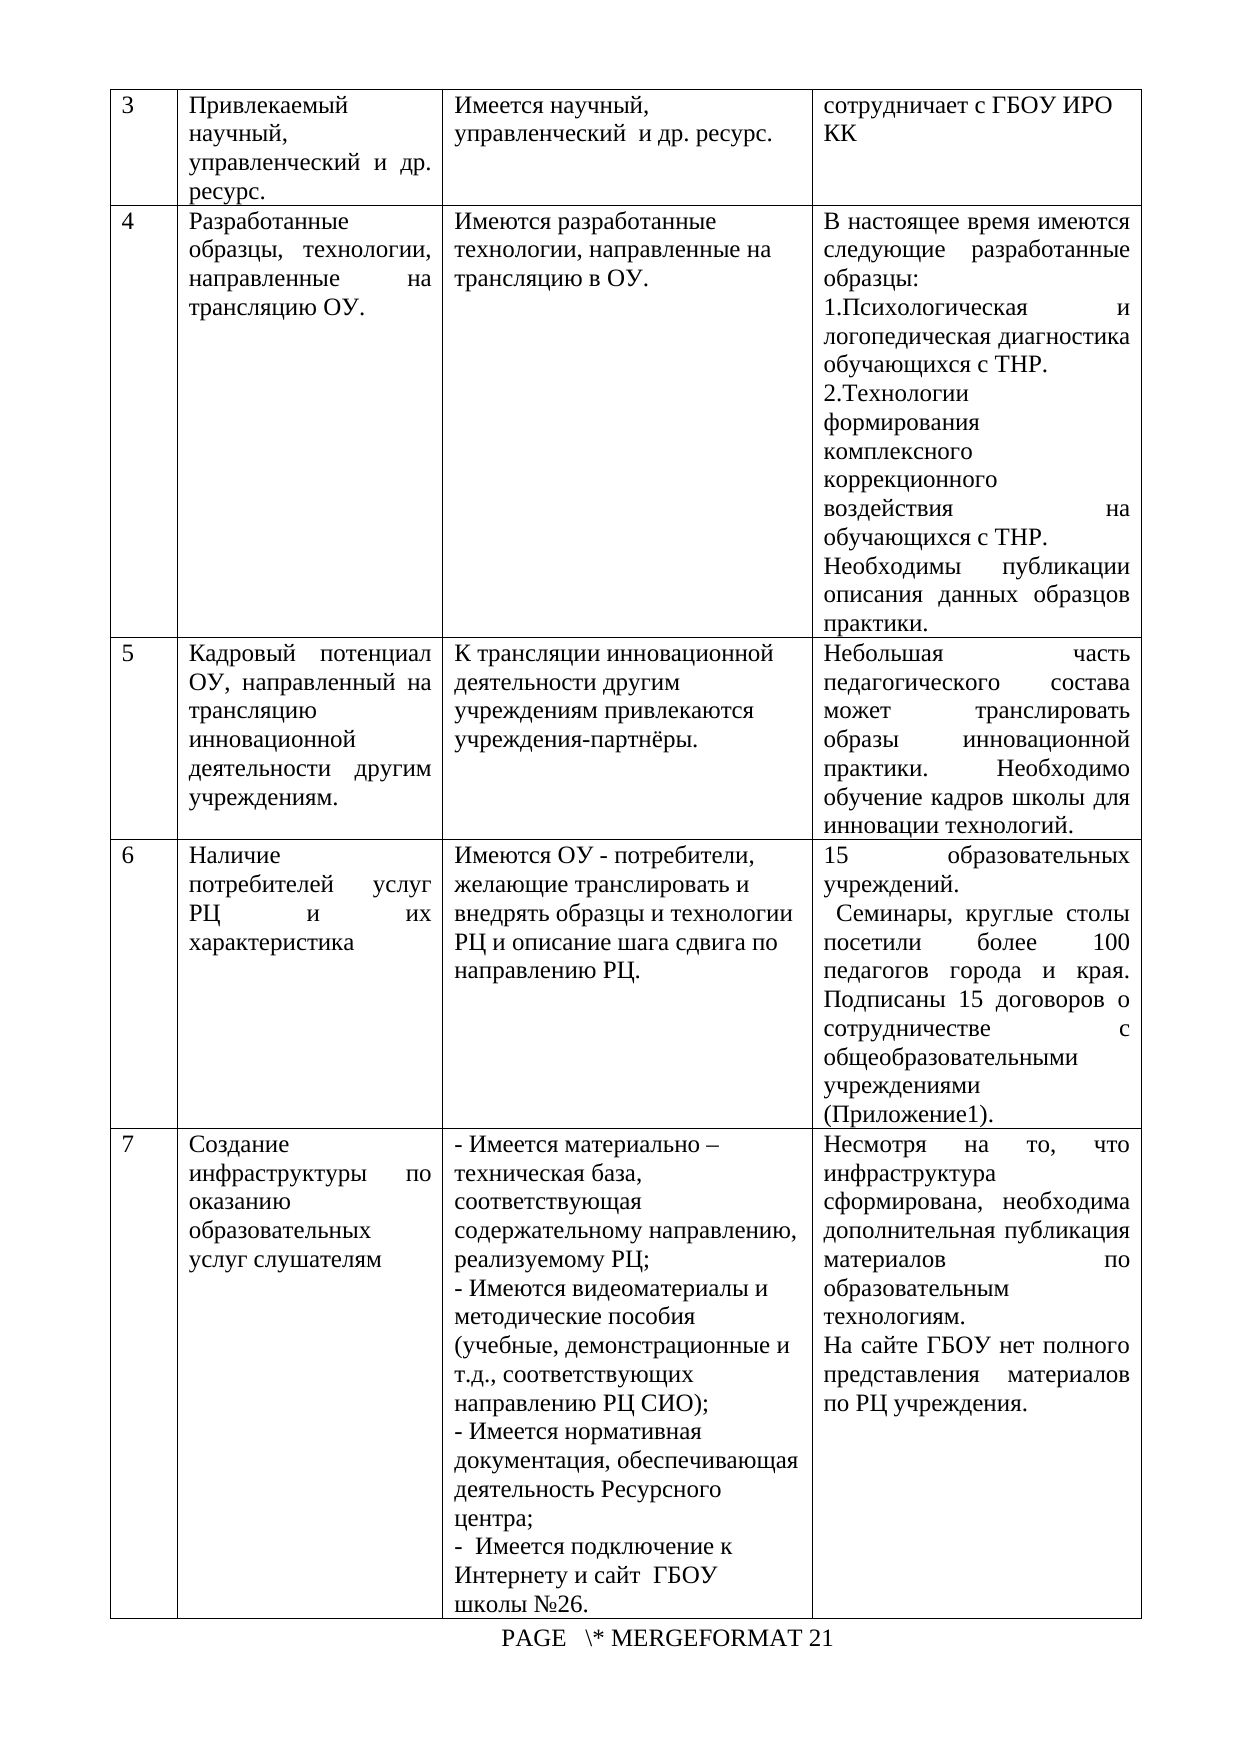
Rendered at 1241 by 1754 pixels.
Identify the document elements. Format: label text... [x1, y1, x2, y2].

table_cell В настоящее время имеются следующие разработанные образцы: 1.Психологическая и логопедическая диагностика обучающихся с ТНР. 2.Технологии формирования комплексного коррекционного воздействия на обучающихся с ТНР. Необходимы публикации описания данных образцов практики. [813, 206, 1141, 637]
table_cell Имеется научный, управленческий и др. ресурс. [443, 90, 812, 205]
table_cell 5 [111, 638, 177, 839]
table_cell 4 [111, 206, 177, 637]
table_cell 6 [111, 840, 177, 1128]
table_cell Несмотря на то, что инфраструктура сформирована, необходима дополнительная публикация материалов по образовательным технологиям. На сайте ГБОУ нет полного представления материалов по РЦ учреждения. [813, 1129, 1141, 1618]
table_cell Небольшая часть педагогического состава может транслировать образы инновационной практики. Необходимо обучение кадров школы для инновации технологий. [813, 638, 1141, 839]
table_cell - Имеется материально – техническая база, соответствующая содержательному направлению, реализуемому РЦ; - Имеются видеоматериалы и методические пособия (учебные, демонстрационные и т.д., соответствующих направлению РЦ СИО); - Имеется нормативная документация, обеспечивающая деятельность Ресурсного центра; - Имеется подключение к Интернету и сайт ГБОУ школы №26. [443, 1129, 812, 1618]
table_cell Создание инфраструктуры по оказанию образовательных услуг слушателям [178, 1129, 442, 1618]
table_cell Кадровый потенциал ОУ, направленный на трансляцию инновационной деятельности другим учреждениям. [178, 638, 442, 839]
table_cell Имеются ОУ - потребители, желающие транслировать и внедрять образцы и технологии РЦ и описание шага сдвига по направлению РЦ. [443, 840, 812, 1128]
table_cell К трансляции инновационной деятельности другим учреждениям привлекаются учреждения-партнёры. [443, 638, 812, 839]
table_cell 3 [111, 90, 177, 205]
table_cell сотрудничает с ГБОУ ИРО КК [813, 90, 1141, 205]
table_cell 15 образовательных учреждений. Семинары, круглые столы посетили более 100 педагогов города и края. Подписаны 15 договоров о сотрудничестве с общеобразовательными учреждениями (Приложение1). [813, 840, 1141, 1128]
table_cell Имеются разработанные технологии, направленные на трансляцию в ОУ. [443, 206, 812, 637]
table_cell 7 [111, 1129, 177, 1618]
table_cell Наличие потребителей услуг РЦ и их характеристика [178, 840, 442, 1128]
table_cell Разработанные образцы, технологии, направленные на трансляцию ОУ. [178, 206, 442, 637]
table_cell Привлекаемый научный, управленческий и др. ресурс. [178, 90, 442, 205]
